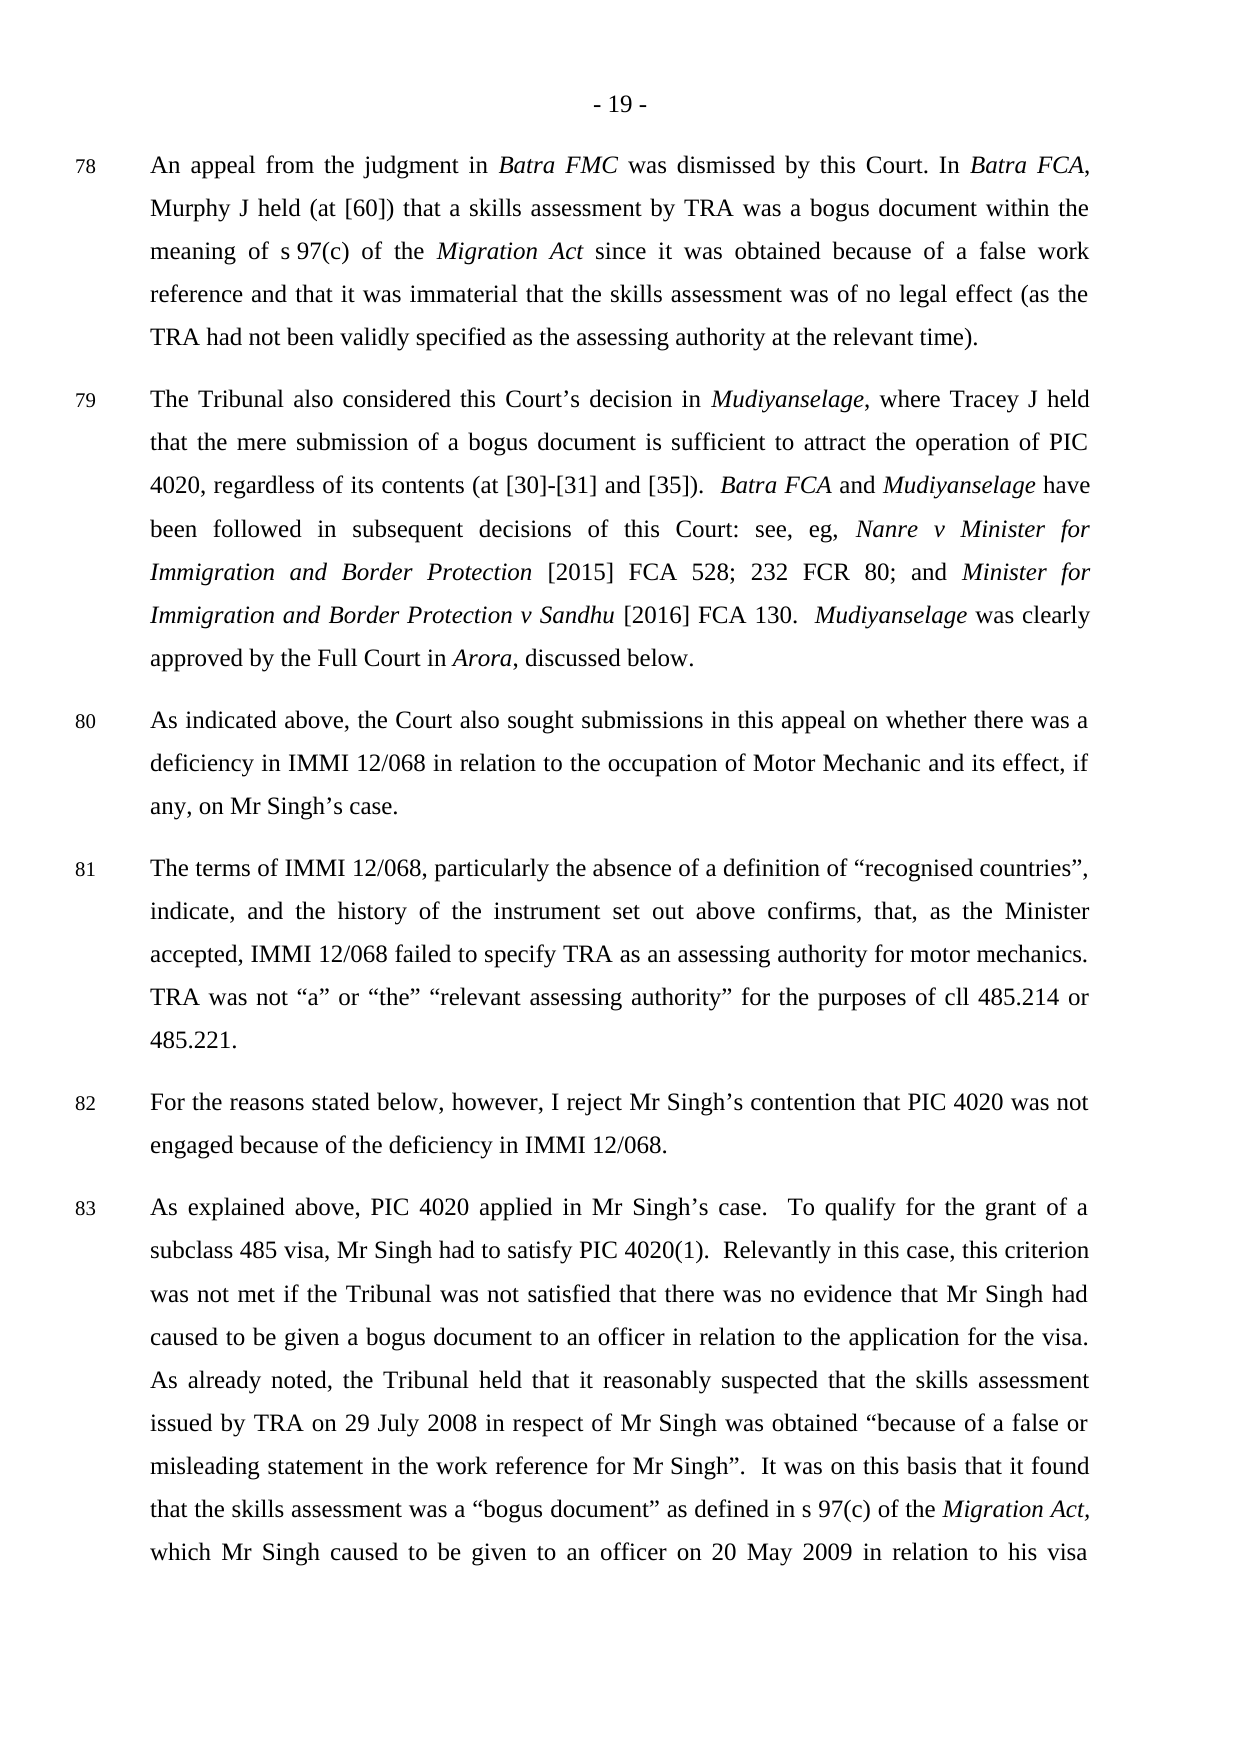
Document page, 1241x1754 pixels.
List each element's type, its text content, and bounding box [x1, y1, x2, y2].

text The terms of IMMI 12/068, particularly the absence of a definition of “recognised countries”, indicate, and the history of the instrument set out above confirms, that, as the Minister accepted, IMMI 12/068 failed to specify TRA as an assessing authority for motor mechanics. TRA was not “a” or “the” “relevant assessing authority” for the purposes of cll 485.214 or 485.221. [75, 853, 1090, 1054]
text As indicated above, the Court also sought submissions in this appeal on whether there was a deficiency in IMMI 12/068 in relation to the occupation of Motor Mechanic and its effect, if any, on Mr Singh’s case. [75, 705, 1090, 820]
text For the reasons stated below, however, I reject Mr Singh’s contention that PIC 4020 was not engaged because of the deficiency in IMMI 12/068. [75, 1087, 1090, 1159]
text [75, 1192, 1090, 1566]
text An appeal from the judgment in Batra FMC was dismissed by this Court. In Batra FCA, Murphy J held (at [60]) that a skills assessment by TRA was a bogus document within the meaning of s 97(c) of the Migration Act since it was obtained because of a false work reference and that it was immaterial that the skills assessment was of no legal effect (as the TRA had not been validly specified as the assessing authority at the relevant time). [75, 150, 1090, 351]
text The Tribunal also considered this Court’s decision in Mudiyanselage, where Tracey J held that the mere submission of a bogus document is sufficient to attract the operation of PIC 4020, regardless of its contents (at [30]-[31] and [35]). Batra FCA and Mudiyanselage have been followed in subsequent decisions of this Court: see, eg, Nanre v Minister for Immigration and Border Protection [2015] FCA 528; 232 FCR 80; and Minister for Immigration and Border Protection v Sandhu [2016] FCA 130. Mudiyanselage was clearly approved by the Full Court in Arora, discussed below. [75, 384, 1090, 672]
